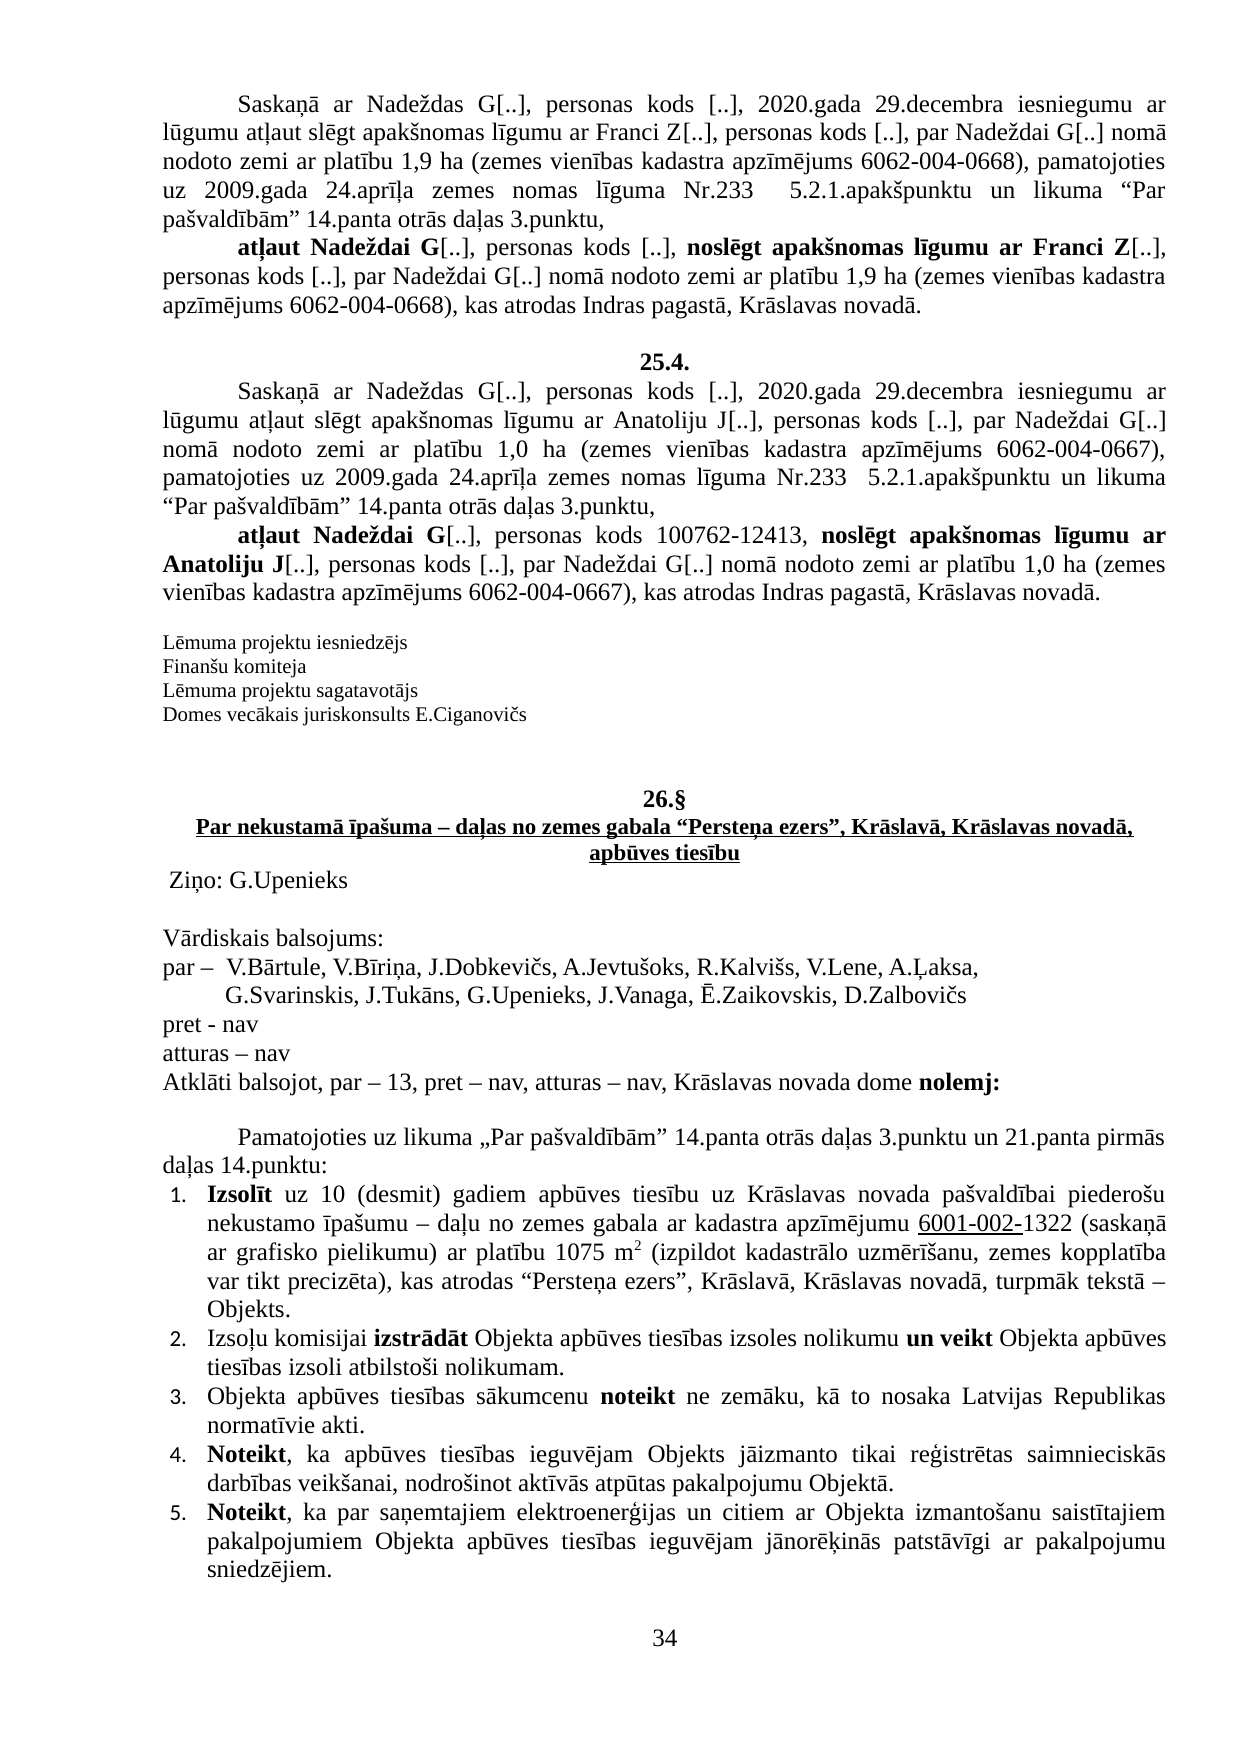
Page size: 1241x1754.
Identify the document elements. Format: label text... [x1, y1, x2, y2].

text Pamatojoties uz likuma „Par pašvaldībām” 14.panta otrās daļas 3.punktu un 21.panta pirmās daļas 14.punktu: [162, 1122, 1167, 1179]
text pret - nav [162, 1009, 1167, 1038]
text 26.§ [162, 784, 1167, 813]
text 25.4. [162, 347, 1167, 376]
text G.Svarinskis, J.Tukāns, G.Upenieks, J.Vanaga, Ē.Zaikovskis, D.Zalbovičs [162, 980, 1167, 1009]
text Saskaņā ar Nadeždas G[..], personas kods [..], 2020.gada 29.decembra iesniegumu ar lūgumu atļaut slēgt apakšnomas līgumu ar Franci Z[..], personas kods [..], par Nadeždai G[..] nomā nodoto zemi ar platību 1,9 ha (zemes vienības kadastra apzīmējums 6062-004-0668), pamatojoties uz 2009.gada 24.aprīļa zemes nomas līguma Nr.233 5.2.1.apakšpunktu un likuma “Par pašvaldībām” 14.panta otrās daļas 3.punktu, [162, 89, 1167, 232]
text Ziņo: G.Upenieks [162, 865, 1167, 894]
list Domes vecākais juriskonsults E.Ciganovičs [162, 702, 1167, 726]
text Atklāti balsojot, par – 13, pret – nav, atturas – nav, Krāslavas novada dome nolemj: [162, 1067, 1167, 1095]
text atturas – nav [162, 1038, 1167, 1067]
text Par nekustamā īpašuma – daļas no zemes gabala “Persteņa ezers”, Krāslavā, Krāslavas novadā, apbūves tiesību [162, 813, 1167, 865]
text Finanšu komiteja [162, 654, 1167, 678]
list Lēmuma projektu iesniedzējs [162, 630, 1167, 654]
list Lēmuma projektu sagatavotājs [162, 678, 1167, 702]
list Izsoļu komisijai izstrādāt Objekta apbūves tiesības izsoles nolikumu un veikt Objekta apbūves tiesības izsoli atbilstoši nolikumam. [169, 1323, 1167, 1381]
text par – V.Bārtule, V.Bīriņa, J.Dobkevičs, A.Jevtušoks, R.Kalvišs, V.Lene, A.Ļaksa, [162, 952, 1167, 980]
text atļaut Nadeždai G[..], personas kods 100762-12413, noslēgt apakšnomas līgumu ar Anatoliju J[..], personas kods [..], par Nadeždai G[..] nomā nodoto zemi ar platību 1,0 ha (zemes vienības kadastra apzīmējums 6062-004-0667), kas atrodas Indras pagastā, Krāslavas novadā. [162, 520, 1167, 606]
list Objekta apbūves tiesības sākumcenu noteikt ne zemāku, kā to nosaka Latvijas Republikas normatīvie akti. [169, 1381, 1167, 1439]
text Vārdiskais balsojums: [162, 923, 1167, 952]
text atļaut Nadeždai G[..], personas kods [..], noslēgt apakšnomas līgumu ar Franci Z[..], personas kods [..], par Nadeždai G[..] nomā nodoto zemi ar platību 1,9 ha (zemes vienības kadastra apzīmējums 6062-004-0668), kas atrodas Indras pagastā, Krāslavas novadā. [162, 232, 1167, 319]
text Saskaņā ar Nadeždas G[..], personas kods [..], 2020.gada 29.decembra iesniegumu ar lūgumu atļaut slēgt apakšnomas līgumu ar Anatoliju J[..], personas kods [..], par Nadeždai G[..] nomā nodoto zemi ar platību 1,0 ha (zemes vienības kadastra apzīmējums 6062-004-0667), pamatojoties uz 2009.gada 24.aprīļa zemes nomas līguma Nr.233 5.2.1.apakšpunktu un likuma “Par pašvaldībām” 14.panta otrās daļas 3.punktu, [162, 376, 1167, 520]
list Noteikt, ka par saņemtajiem elektroenerģijas un citiem ar Objekta izmantošanu saistītajiem pakalpojumiem Objekta apbūves tiesības ieguvējam jānorēķinās patstāvīgi ar pakalpojumu sniedzējiem. [169, 1497, 1167, 1583]
list Noteikt, ka apbūves tiesības ieguvējam Objekts jāizmanto tikai reģistrētas saimnieciskās darbības veikšanai, nodrošinot aktīvās atpūtas pakalpojumu Objektā. [169, 1439, 1167, 1497]
list Izsolīt uz 10 (desmit) gadiem apbūves tiesību uz Krāslavas novada pašvaldībai piederošu nekustamo īpašumu – daļu no zemes gabala ar kadastra apzīmējumu 6001-002-1322 (saskaņā ar grafisko pielikumu) ar platību 1075 m2 (izpildot kadastrālo uzmērīšanu, zemes kopplatība var tikt precizēta), kas atrodas “Persteņa ezers”, Krāslavā, Krāslavas novadā, turpmāk tekstā – Objekts. [169, 1179, 1167, 1323]
